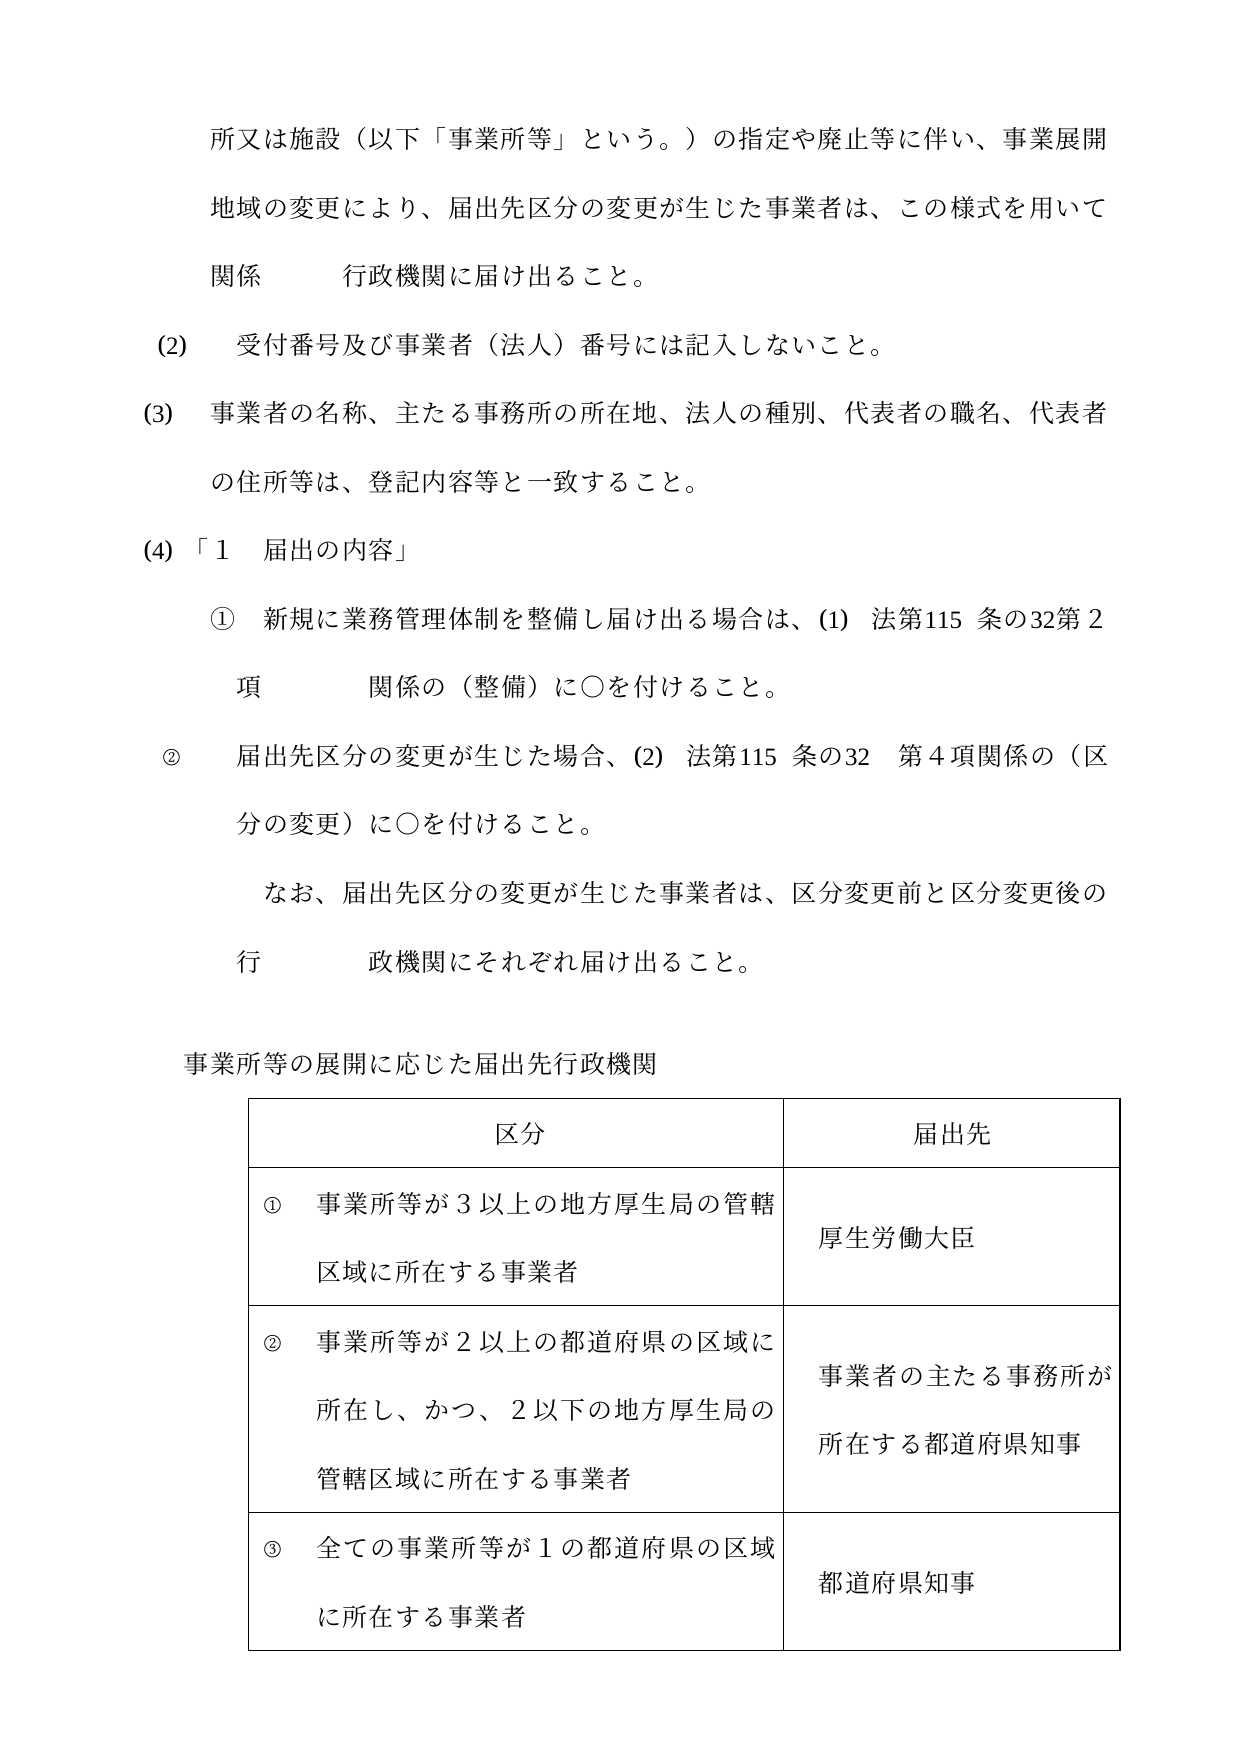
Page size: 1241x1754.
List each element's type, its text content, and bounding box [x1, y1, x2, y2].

text なお、届出先区分の変更が生じた事業者は、区分変更前と区分変更後の行 政機関にそれぞれ届け出ること。 [131, 857, 1109, 994]
table_header 届出先 [784, 1099, 1119, 1167]
table_cell 事業所等が２以上の都道府県の区域に所在し、かつ、２以下の地方厚生局の管轄区域に所在する事業者 [249, 1306, 783, 1512]
text (2) 受付番号及び事業者（法人）番号には記入しないこと。 [131, 309, 1109, 378]
text 事業所等の展開に応じた届出先行政機関 [131, 1029, 1109, 1097]
table_cell 全ての事業所等が１の都道府県の区域に所在する事業者 [249, 1513, 783, 1650]
table_cell 厚生労働大臣 [784, 1168, 1119, 1305]
text (3) 事業者の名称、主たる事務所の所在地、法人の種別、代表者の職名、代表者の住所等は、登記内容等と一致すること。 [131, 378, 1109, 515]
text (4) 「１ 届出の内容」 [131, 515, 1109, 583]
text ② 届出先区分の変更が生じた場合、(2)法第115条の32 第４項関係の（区分の変更）に○を付けること。 [131, 720, 1109, 857]
table_header 区分 [249, 1099, 783, 1167]
table_cell 事業所等が３以上の地方厚生局の管轄区域に所在する事業者 [249, 1168, 783, 1305]
table_cell 都道府県知事 [784, 1513, 1119, 1650]
text ① 新規に業務管理体制を整備し届け出る場合は、(1)法第115条の32第２項 関係の（整備）に○を付けること。 [131, 583, 1109, 720]
table_cell 事業者の主たる事務所が所在する都道府県知事 [784, 1306, 1119, 1512]
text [131, 103, 1109, 309]
